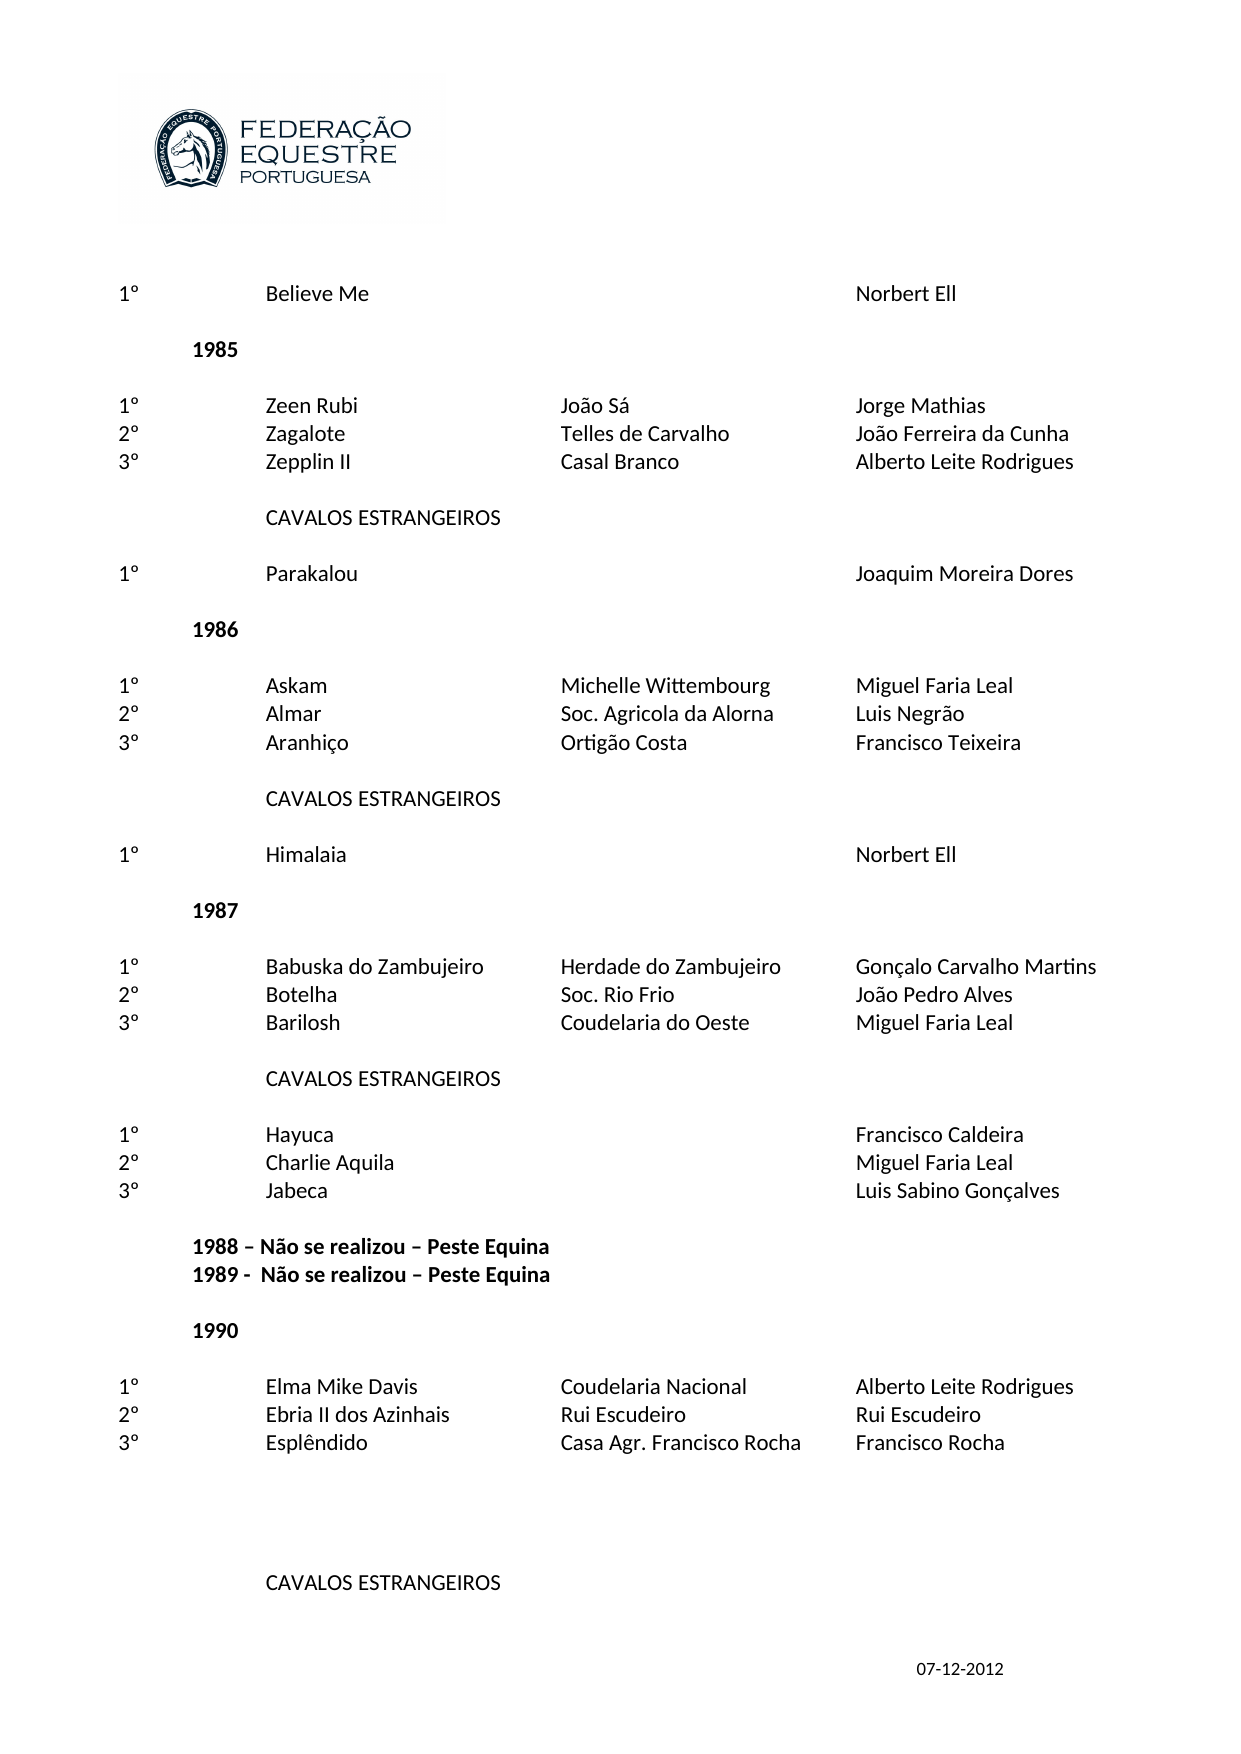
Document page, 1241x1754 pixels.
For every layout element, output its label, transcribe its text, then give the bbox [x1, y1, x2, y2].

text 1º Zeen Rubi João Sá Jorge Mathias [118, 391, 1137, 419]
text 2º Almar Soc. Agricola da Alorna Luis Negrão [118, 699, 1137, 728]
text 1987 [118, 896, 1137, 924]
text 2º Botelha Soc. Rio Frio João Pedro Alves [118, 980, 1137, 1008]
text 3º Zepplin II Casal Branco Alberto Leite Rodrigues [118, 447, 1137, 475]
text CAVALOS ESTRANGEIROS [118, 784, 1137, 812]
text 1985 [118, 335, 1137, 363]
picture [118, 73, 447, 224]
text 1º Himalaia Norbert Ell [118, 840, 1137, 868]
text 1º Believe Me Norbert Ell [118, 279, 1137, 307]
text CAVALOS ESTRANGEIROS [118, 1064, 1137, 1092]
text 1990 [118, 1316, 1137, 1344]
text 3º Jabeca Luis Sabino Gonçalves [118, 1176, 1137, 1204]
text 2º Charlie Aquila Miguel Faria Leal [118, 1148, 1137, 1176]
text 1º Babuska do Zambujeiro Herdade do Zambujeiro Gonçalo Carvalho Martins [118, 952, 1137, 980]
text 1989 - Não se realizou – Peste Equina [118, 1260, 1137, 1288]
text 1º Askam Michelle Wittembourg Miguel Faria Leal [118, 672, 1137, 699]
text 1988 – Não se realizou – Peste Equina [118, 1232, 1137, 1260]
text 1º Parakalou Joaquim Moreira Dores [118, 559, 1137, 587]
text CAVALOS ESTRANGEIROS [118, 503, 1137, 531]
text 2º Ebria II dos Azinhais Rui Escudeiro Rui Escudeiro [118, 1400, 1137, 1428]
text 3º Barilosh Coudelaria do Oeste Miguel Faria Leal [118, 1008, 1137, 1036]
text 2º Zagalote Telles de Carvalho João Ferreira da Cunha [118, 419, 1137, 447]
text 1º Hayuca Francisco Caldeira [118, 1120, 1137, 1148]
text 3º Esplêndido Casa Agr. Francisco Rocha Francisco Rocha [118, 1428, 1137, 1456]
text 3º Aranhiço Ortigão Costa Francisco Teixeira [118, 728, 1137, 756]
text 1986 [118, 616, 1137, 643]
text CAVALOS ESTRANGEIROS [118, 1568, 1137, 1596]
text 1º Elma Mike Davis Coudelaria Nacional Alberto Leite Rodrigues [118, 1372, 1137, 1400]
